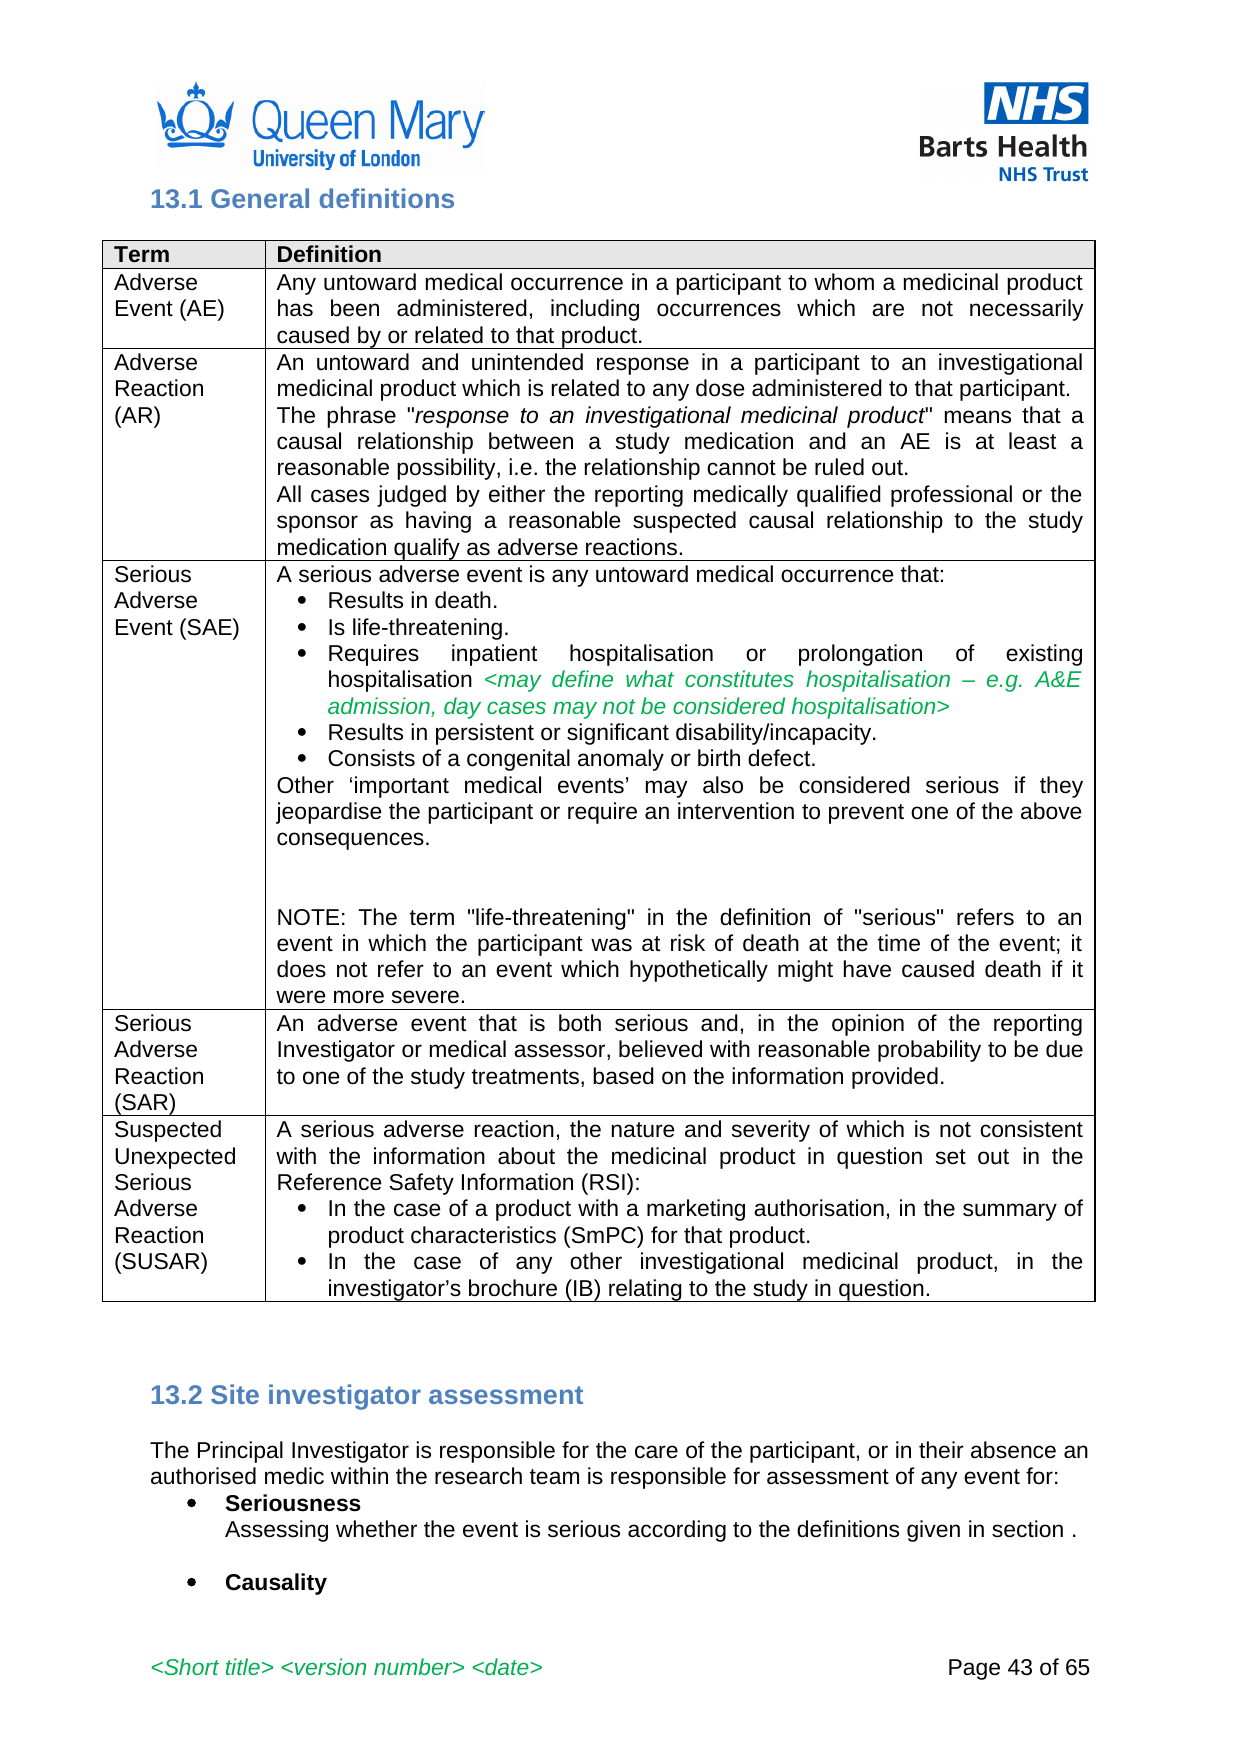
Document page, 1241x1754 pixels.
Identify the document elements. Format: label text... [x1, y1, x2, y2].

list Seriousness [187, 1489, 1090, 1516]
table_cell An adverse event that is both serious and, in the opinion of the reporting Investigator or medical assessor, believed with reasonable probability to be due to one of the study treatments, based on the information provided. [266, 1010, 1094, 1115]
picture [918, 81, 1091, 183]
table_cell Any untoward medical occurrence in a participant to whom a medicinal product has been administered, including occurrences which are not necessarily caused by or related to that product. [266, 269, 1094, 348]
table_header Definition [266, 241, 1094, 268]
list Causality [187, 1569, 1090, 1595]
table_cell Serious Adverse Event (SAE) [103, 561, 265, 1009]
table_header Term [103, 241, 265, 268]
table_cell An untoward and unintended response in a participant to an investigational medicinal product which is related to any dose administered to that participant. The phrase "response to an investigational medicinal product" means that a causal relationship between a study medication and an AE is at least a reasonable possibility, i.e. the relationship cannot be ruled out. All cases judged by either the reporting medically qualified professional or the sponsor as having a reasonable suspected causal relationship to the study medication qualify as adverse reactions. [266, 349, 1094, 560]
subtitle 13.1 General definitions [150, 183, 1090, 214]
list Assessing whether the event is serious according to the definitions given in section 13.1. [225, 1516, 1090, 1542]
subtitle 13.2 Site investigator assessment [150, 1379, 1090, 1411]
table_cell Suspected Unexpected Serious Adverse Reaction (SUSAR) [103, 1116, 265, 1301]
table_cell Adverse Reaction (AR) [103, 349, 265, 560]
table_cell Adverse Event (AE) [103, 269, 265, 348]
table_cell A serious adverse reaction, the nature and severity of which is not consistent with the information about the medicinal product in question set out in the Reference Safety Information (RSI): In the case of a product with a marketing authorisation, in the summary of product characteristics (SmPC) for that product. In the case of any other investigational medicinal product, in the investigator’s brochure (IB) relating to the study in question. [266, 1116, 1094, 1301]
text The Principal Investigator is responsible for the care of the participant, or in their absence an authorised medic within the research team is responsible for assessment of any event for: [150, 1437, 1090, 1489]
table_cell Serious Adverse Reaction (SAR) [103, 1010, 265, 1115]
table_cell A serious adverse event is any untoward medical occurrence that: Results in death. Is life-threatening. Requires inpatient hospitalisation or prolongation of existing hospitalisation <may define what constitutes hospitalisation – e.g. A&E admission, day cases may not be considered hospitalisation> Results in persistent or significant disability/incapacity. Consists of a congenital anomaly or birth defect. Other ‘important medical events’ may also be considered serious if they jeopardise the participant or require an intervention to prevent one of the above consequences. NOTE: The term "life-threatening" in the definition of "serious" refers to an event in which the participant was at risk of death at the time of the event; it does not refer to an event which hypothetically might have caused death if it were more severe. [266, 561, 1094, 1009]
